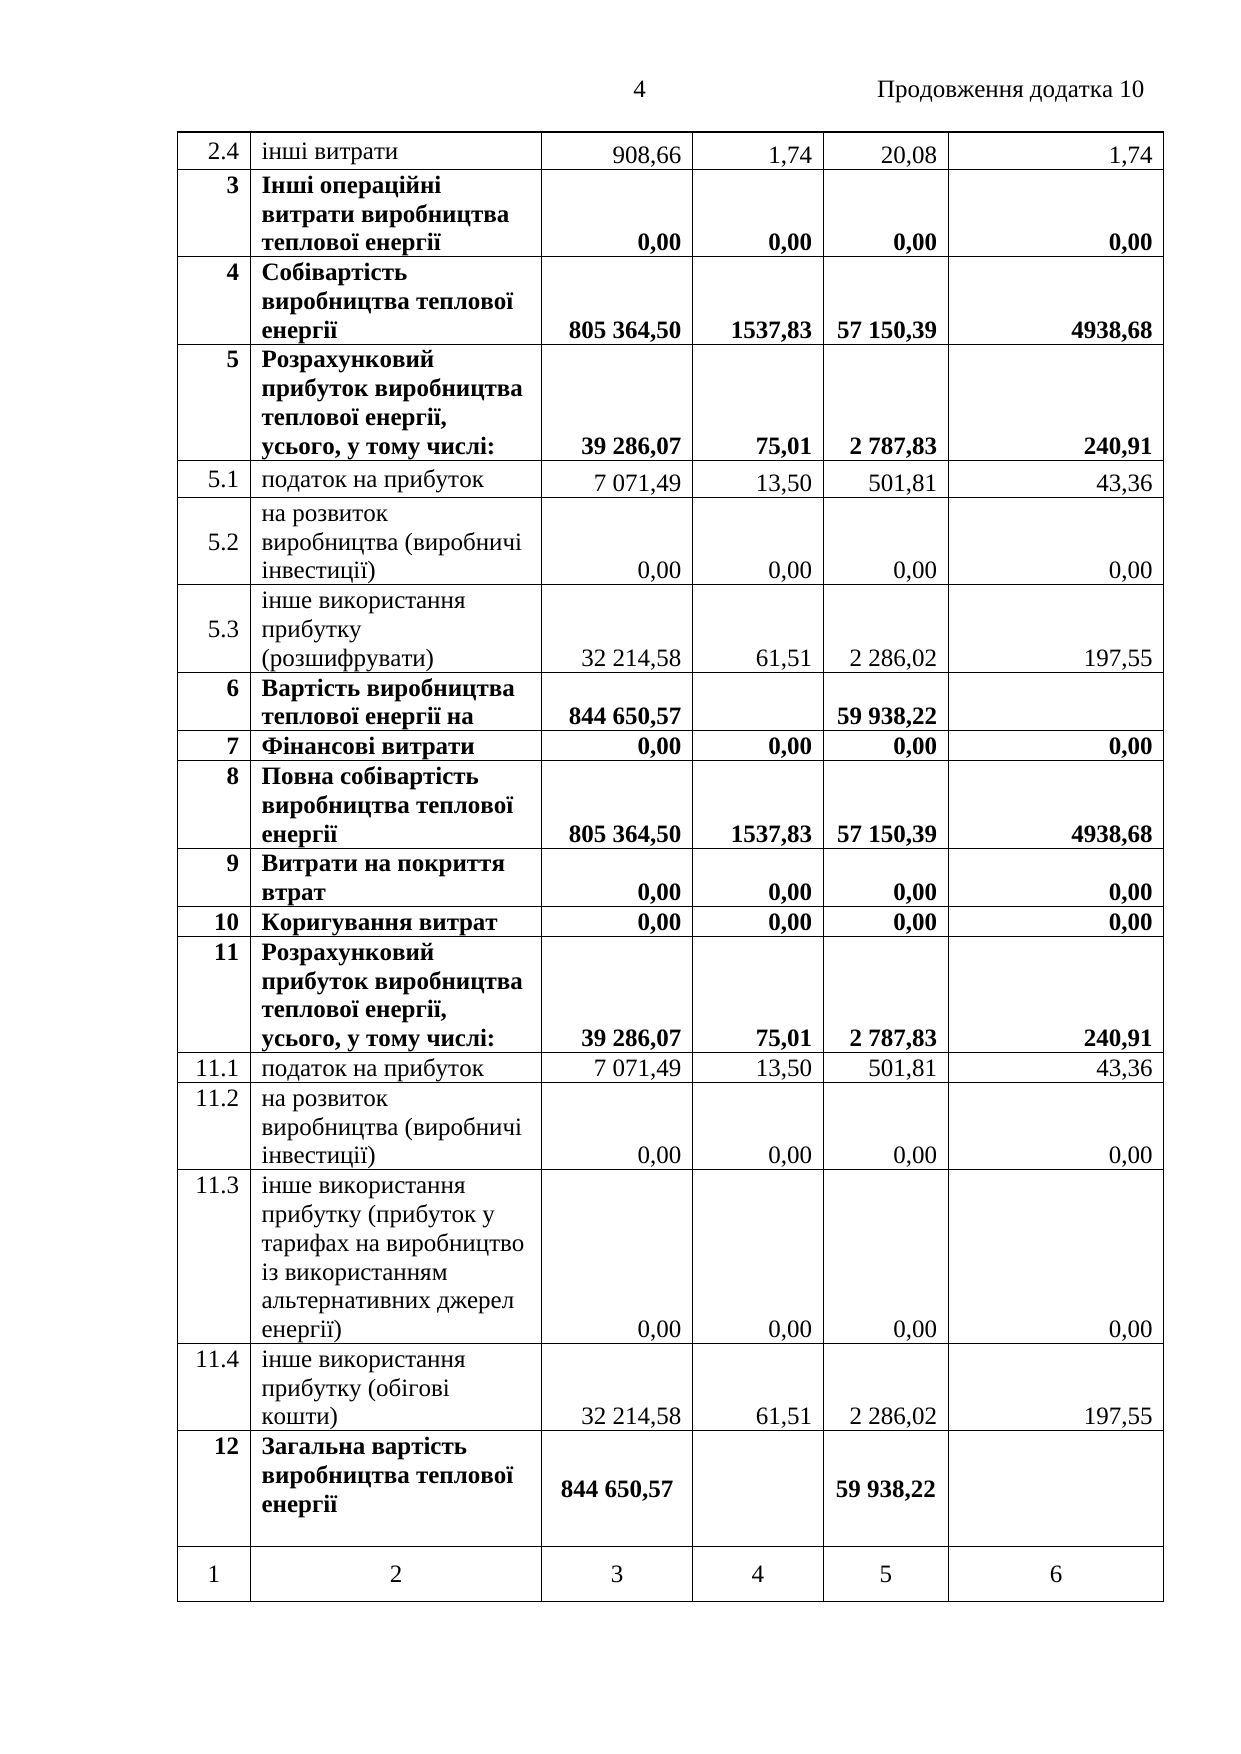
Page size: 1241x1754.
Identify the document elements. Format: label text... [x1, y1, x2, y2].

table_cell 501,81 [824, 1053, 948, 1082]
table_cell 7 071,49 [542, 1053, 692, 1082]
table_cell 0,00 [693, 849, 823, 906]
table_cell Повна собівартість виробництва теплової енергії [251, 761, 541, 847]
table_cell 11.2 [178, 1083, 250, 1169]
table_cell 75,01 [693, 937, 823, 1052]
table_cell 0,00 [693, 498, 823, 584]
table_cell 0,00 [824, 170, 948, 256]
table_cell 197,55 [949, 585, 1163, 672]
table_cell 11.1 [178, 1053, 250, 1082]
table_cell 12 [178, 1431, 250, 1546]
table_cell 0,00 [824, 907, 948, 936]
table_cell податок на прибуток [251, 1053, 541, 1082]
table_cell Собівартість виробництва теплової енергії [251, 257, 541, 343]
table_cell 0,00 [824, 731, 948, 760]
table_cell 0,00 [693, 731, 823, 760]
table_cell 7 071,49 [542, 461, 692, 497]
table_cell 4938,68 [949, 761, 1163, 847]
table_cell Витрати на покриття втрат [251, 849, 541, 906]
table_cell 75,01 [693, 345, 823, 459]
table_cell 0,00 [949, 1083, 1163, 1169]
table_cell 3 [178, 170, 250, 256]
table_cell 43,36 [949, 1053, 1163, 1082]
table_cell 1537,83 [693, 257, 823, 343]
table_cell податок на прибуток [251, 461, 541, 497]
table_cell 0,00 [949, 731, 1163, 760]
table_cell 0,00 [949, 498, 1163, 584]
table_cell 2.4 [178, 133, 250, 169]
table_cell 57 150,39 [824, 257, 948, 343]
table_cell 1,74 [949, 133, 1163, 169]
table_cell 1537,83 [693, 761, 823, 847]
table_cell 0,00 [542, 731, 692, 760]
table_cell 0,00 [693, 170, 823, 256]
table_cell [693, 1431, 823, 1546]
table_cell 0,00 [949, 1170, 1163, 1343]
table_cell 1 [178, 1547, 250, 1601]
table_cell 6 [178, 673, 250, 730]
table_cell [949, 673, 1163, 730]
table_cell 4 [178, 257, 250, 343]
table_cell 0,00 [949, 907, 1163, 936]
table_cell Розрахунковий прибуток виробництва теплової енергії, усього, у тому числі: [251, 345, 541, 459]
table_cell 9 [178, 849, 250, 906]
table_cell [949, 1431, 1163, 1546]
table_cell [693, 673, 823, 730]
table_cell на розвиток виробництва (виробничі інвестиції) [251, 498, 541, 584]
table_cell 0,00 [824, 849, 948, 906]
table_cell 59 938,22 [824, 1431, 948, 1546]
table_cell 2 [251, 1547, 541, 1601]
table_cell 2 286,02 [824, 1344, 948, 1430]
table_cell 59 938,22 [824, 673, 948, 730]
table_cell Вартість виробництва теплової енергії на [251, 673, 541, 730]
table_cell 501,81 [824, 461, 948, 497]
table_cell 0,00 [542, 498, 692, 584]
table_cell 240,91 [949, 345, 1163, 459]
table_cell 5 [824, 1547, 948, 1601]
table_cell 13,50 [693, 461, 823, 497]
table_cell 11.3 [178, 1170, 250, 1343]
table_cell 5 [178, 345, 250, 459]
table_cell 13,50 [693, 1053, 823, 1082]
table_cell Загальна вартість виробництва теплової енергії [251, 1431, 541, 1546]
table_cell 844 650,57 [542, 673, 692, 730]
table_cell 0,00 [693, 907, 823, 936]
table_cell 844 650,57 [542, 1431, 692, 1546]
table_cell 0,00 [949, 849, 1163, 906]
table_cell 0,00 [542, 1083, 692, 1169]
table_cell 197,55 [949, 1344, 1163, 1430]
table_cell 805 364,50 [542, 257, 692, 343]
table_cell на розвиток виробництва (виробничі інвестиції) [251, 1083, 541, 1169]
table_cell Розрахунковий прибуток виробництва теплової енергії, усього, у тому числі: [251, 937, 541, 1052]
table_cell 4 [693, 1547, 823, 1601]
table_cell 908,66 [542, 133, 692, 169]
table_cell інше використання прибутку (розшифрувати) [251, 585, 541, 672]
table_cell Фінансові витрати [251, 731, 541, 760]
table_cell 5.1 [178, 461, 250, 497]
table_cell 2 787,83 [824, 345, 948, 459]
table_cell 0,00 [824, 1083, 948, 1169]
table_cell 57 150,39 [824, 761, 948, 847]
table_cell 0,00 [542, 1170, 692, 1343]
table_cell 0,00 [693, 1083, 823, 1169]
table_cell 0,00 [542, 170, 692, 256]
table_cell 20,08 [824, 133, 948, 169]
table_cell 7 [178, 731, 250, 760]
table_cell 0,00 [693, 1170, 823, 1343]
table_cell 0,00 [542, 849, 692, 906]
table_cell 5.2 [178, 498, 250, 584]
table_cell 0,00 [542, 907, 692, 936]
table_cell 240,91 [949, 937, 1163, 1052]
table_cell інше використання прибутку (прибуток у тарифах на виробництво із використанням альтернативних джерел енергії) [251, 1170, 541, 1343]
table_cell 11 [178, 937, 250, 1052]
table_cell 5.3 [178, 585, 250, 672]
table_cell 43,36 [949, 461, 1163, 497]
table_cell інше використання прибутку (обігові кошти) [251, 1344, 541, 1430]
table_cell 0,00 [949, 170, 1163, 256]
table_cell інші витрати [251, 133, 541, 169]
table_cell 11.4 [178, 1344, 250, 1430]
table_cell 2 787,83 [824, 937, 948, 1052]
table_cell 805 364,50 [542, 761, 692, 847]
table_cell 39 286,07 [542, 937, 692, 1052]
table_cell 32 214,58 [542, 1344, 692, 1430]
table_cell 0,00 [824, 1170, 948, 1343]
table_cell 39 286,07 [542, 345, 692, 459]
table_cell 0,00 [824, 498, 948, 584]
table_cell 2 286,02 [824, 585, 948, 672]
table_cell 32 214,58 [542, 585, 692, 672]
table_cell 61,51 [693, 1344, 823, 1430]
table_cell 6 [949, 1547, 1163, 1601]
table_cell 3 [542, 1547, 692, 1601]
table_cell 10 [178, 907, 250, 936]
table_cell Інші операційні витрати виробництва теплової енергії [251, 170, 541, 256]
table_cell 61,51 [693, 585, 823, 672]
table_cell 4938,68 [949, 257, 1163, 343]
table_cell 1,74 [693, 133, 823, 169]
table_cell 8 [178, 761, 250, 847]
table_cell Коригування витрат [251, 907, 541, 936]
